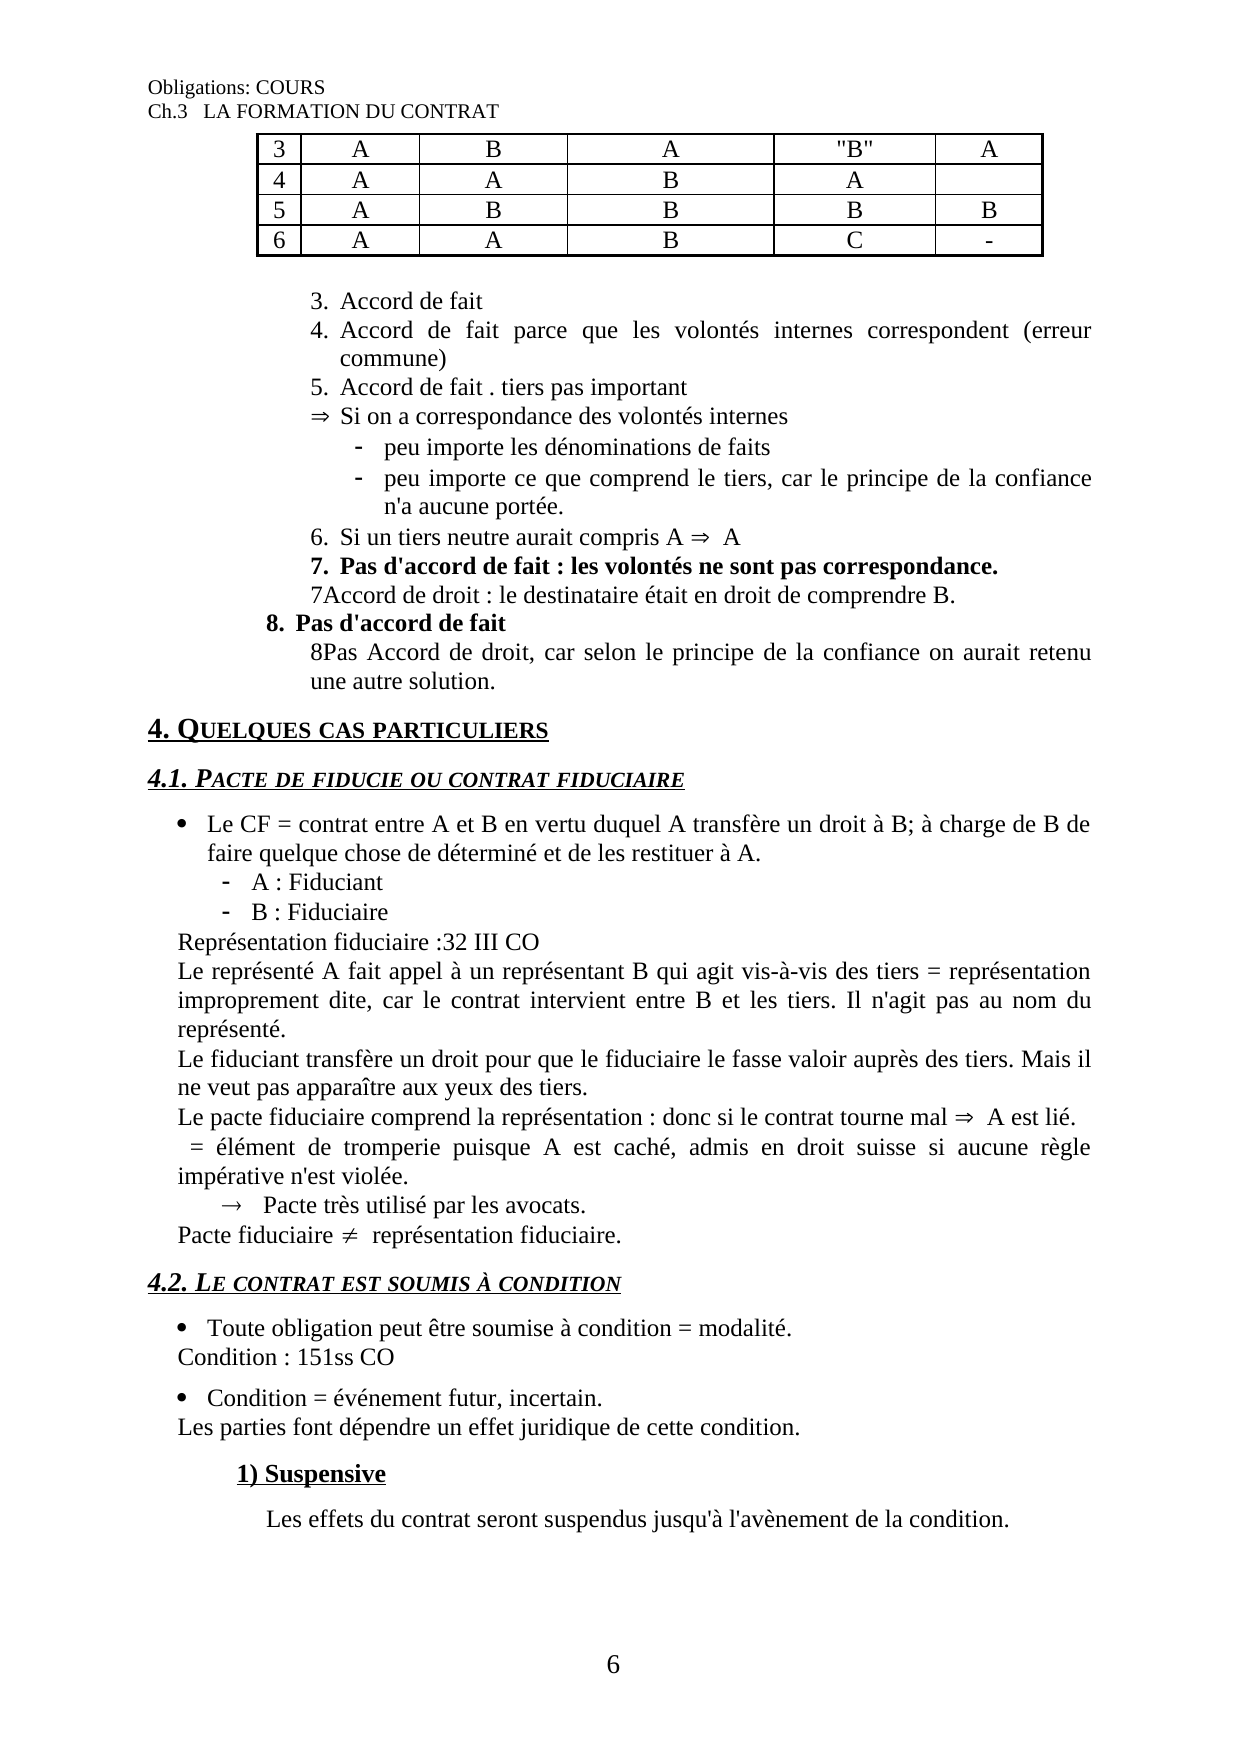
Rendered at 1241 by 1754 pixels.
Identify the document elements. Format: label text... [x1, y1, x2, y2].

list Pacte très utilisé par les avocats. [222, 1191, 1092, 1219]
list Accord de fait . tiers pas important [310, 372, 1092, 401]
text 4. Quelques cas particuliers [148, 711, 1092, 745]
list Pas d'accord de fait : les volontés ne sont pas correspondance. [310, 551, 1092, 580]
list Si un tiers neutre aurait compris A A [310, 522, 1092, 551]
table_cell A [775, 165, 935, 193]
list B : Fiduciaire [222, 897, 1092, 926]
list Si on a correspondance des volontés internes [310, 401, 1092, 430]
table_cell 3 [259, 135, 300, 163]
text Les parties font dépendre un effet juridique de cette condition. [177, 1412, 1092, 1441]
list Accord de fait parce que les volontés internes correspondent (erreur commune) [310, 315, 1092, 372]
text Représentation fiduciaire :32 III CO [177, 927, 1092, 955]
list Accord de fait [310, 286, 1092, 315]
text 1) Suspensive [236, 1458, 1092, 1488]
list Pas Accord de droit, car selon le principe de la confiance on aurait retenu une autre solution. [310, 637, 1092, 695]
table_cell A [936, 135, 1041, 163]
table_cell A [302, 135, 419, 163]
list Accord de droit : le destinataire était en droit de comprendre B. [310, 580, 1092, 608]
text Le fiduciant transfère un droit pour que le fiduciaire le fasse valoir auprès des tiers. Mais il ne veut pas apparaître aux yeux des tiers. [177, 1044, 1092, 1101]
list peu importe les dénominations de faits [354, 432, 1092, 461]
text Pacte fiduciaire représentation fiduciaire. [177, 1220, 1092, 1249]
table_cell - [936, 226, 1041, 254]
table_cell A [302, 195, 419, 224]
table_cell B [420, 195, 567, 224]
list A : Fiduciant [222, 867, 1092, 896]
table_cell C [775, 226, 935, 254]
table_cell 5 [259, 195, 300, 224]
table_cell B [420, 135, 567, 163]
table_cell A [302, 165, 419, 193]
list Toute obligation peut être soumise à condition = modalité. [177, 1313, 1092, 1342]
table_cell A [420, 226, 567, 254]
table_cell B [568, 226, 773, 254]
text Les effets du contrat seront suspendus jusqu'à l'avènement de la condition. [266, 1504, 1092, 1533]
table_cell B [568, 195, 773, 224]
list Pas d'accord de fait [266, 608, 1092, 637]
text Le représenté A fait appel à un représentant B qui agit vis-à-vis des tiers = représentation improprement dite, car le contrat intervient entre B et les tiers. Il n'agit pas au nom du représenté. [177, 956, 1092, 1043]
table_cell A [568, 135, 773, 163]
text = élément de tromperie puisque A est caché, admis en droit suisse si aucune règle impérative n'est violée. [177, 1132, 1092, 1189]
list peu importe ce que comprend le tiers, car le principe de la confiance n'a aucune portée. [354, 463, 1092, 520]
text Condition : 151ss CO [177, 1342, 1092, 1371]
table_cell B [775, 195, 935, 224]
text Le pacte fiduciaire comprend la représentation : donc si le contrat tourne mal A est lié. [177, 1102, 1092, 1131]
table_cell [936, 165, 1041, 193]
text 4.2. Le contrat est soumis à condition [148, 1266, 1092, 1297]
table_cell A [420, 165, 567, 193]
table_cell B [936, 195, 1041, 224]
table_cell 4 [259, 165, 300, 193]
table_cell A [302, 226, 419, 254]
text 4.1. Pacte de fiducie ou contrat fiduciaire [148, 762, 1092, 793]
list Condition = événement futur, incertain. [177, 1383, 1092, 1412]
table_cell B [568, 165, 773, 193]
list Le CF = contrat entre A et B en vertu duquel A transfère un droit à B; à charge de B de faire quelque chose de déterminé et de les restituer à A. [177, 809, 1092, 867]
table_cell 6 [259, 226, 300, 254]
table_cell "B" [775, 135, 935, 163]
